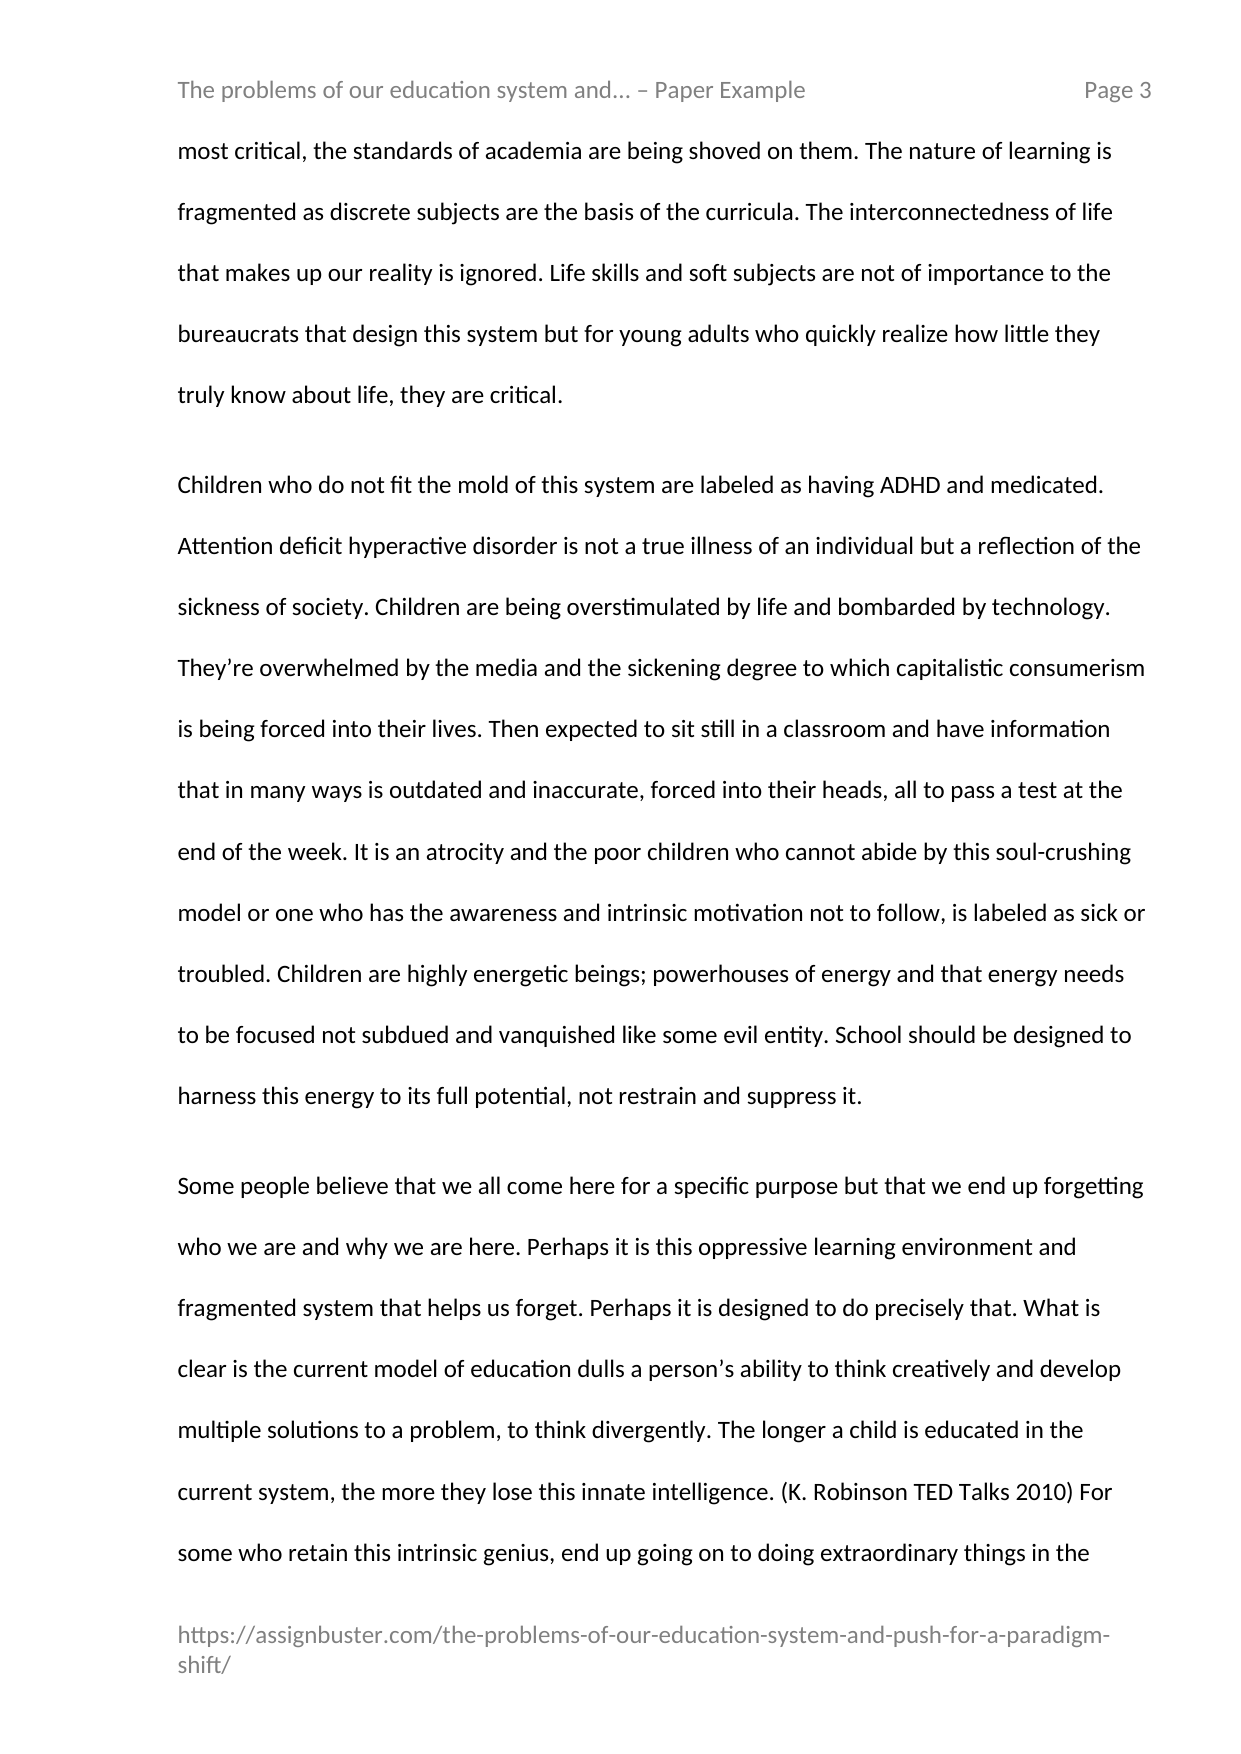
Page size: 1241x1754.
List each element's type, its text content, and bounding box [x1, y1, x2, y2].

text Children who do not fit the mold of this system are labeled as having ADHD and medicated. Attention deficit hyperactive disorder is not a true illness of an individual but a reflection of the sickness of society. Children are being overstimulated by life and bombarded by technology. They’re overwhelmed by the media and the sickening degree to which capitalistic consumerism is being forced into their lives. Then expected to sit still in a classroom and have information that in many ways is outdated and inaccurate, forced into their heads, all to pass a test at the end of the week. It is an atrocity and the poor children who cannot abide by this soul-crushing model or one who has the awareness and intrinsic motivation not to follow, is labeled as sick or troubled. Children are highly energetic beings; powerhouses of energy and that energy needs to be focused not subdued and vanquished like some evil entity. School should be designed to harness this energy to its full potential, not restrain and suppress it. [177, 469, 1152, 1110]
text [177, 1170, 1152, 1567]
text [177, 135, 1152, 409]
